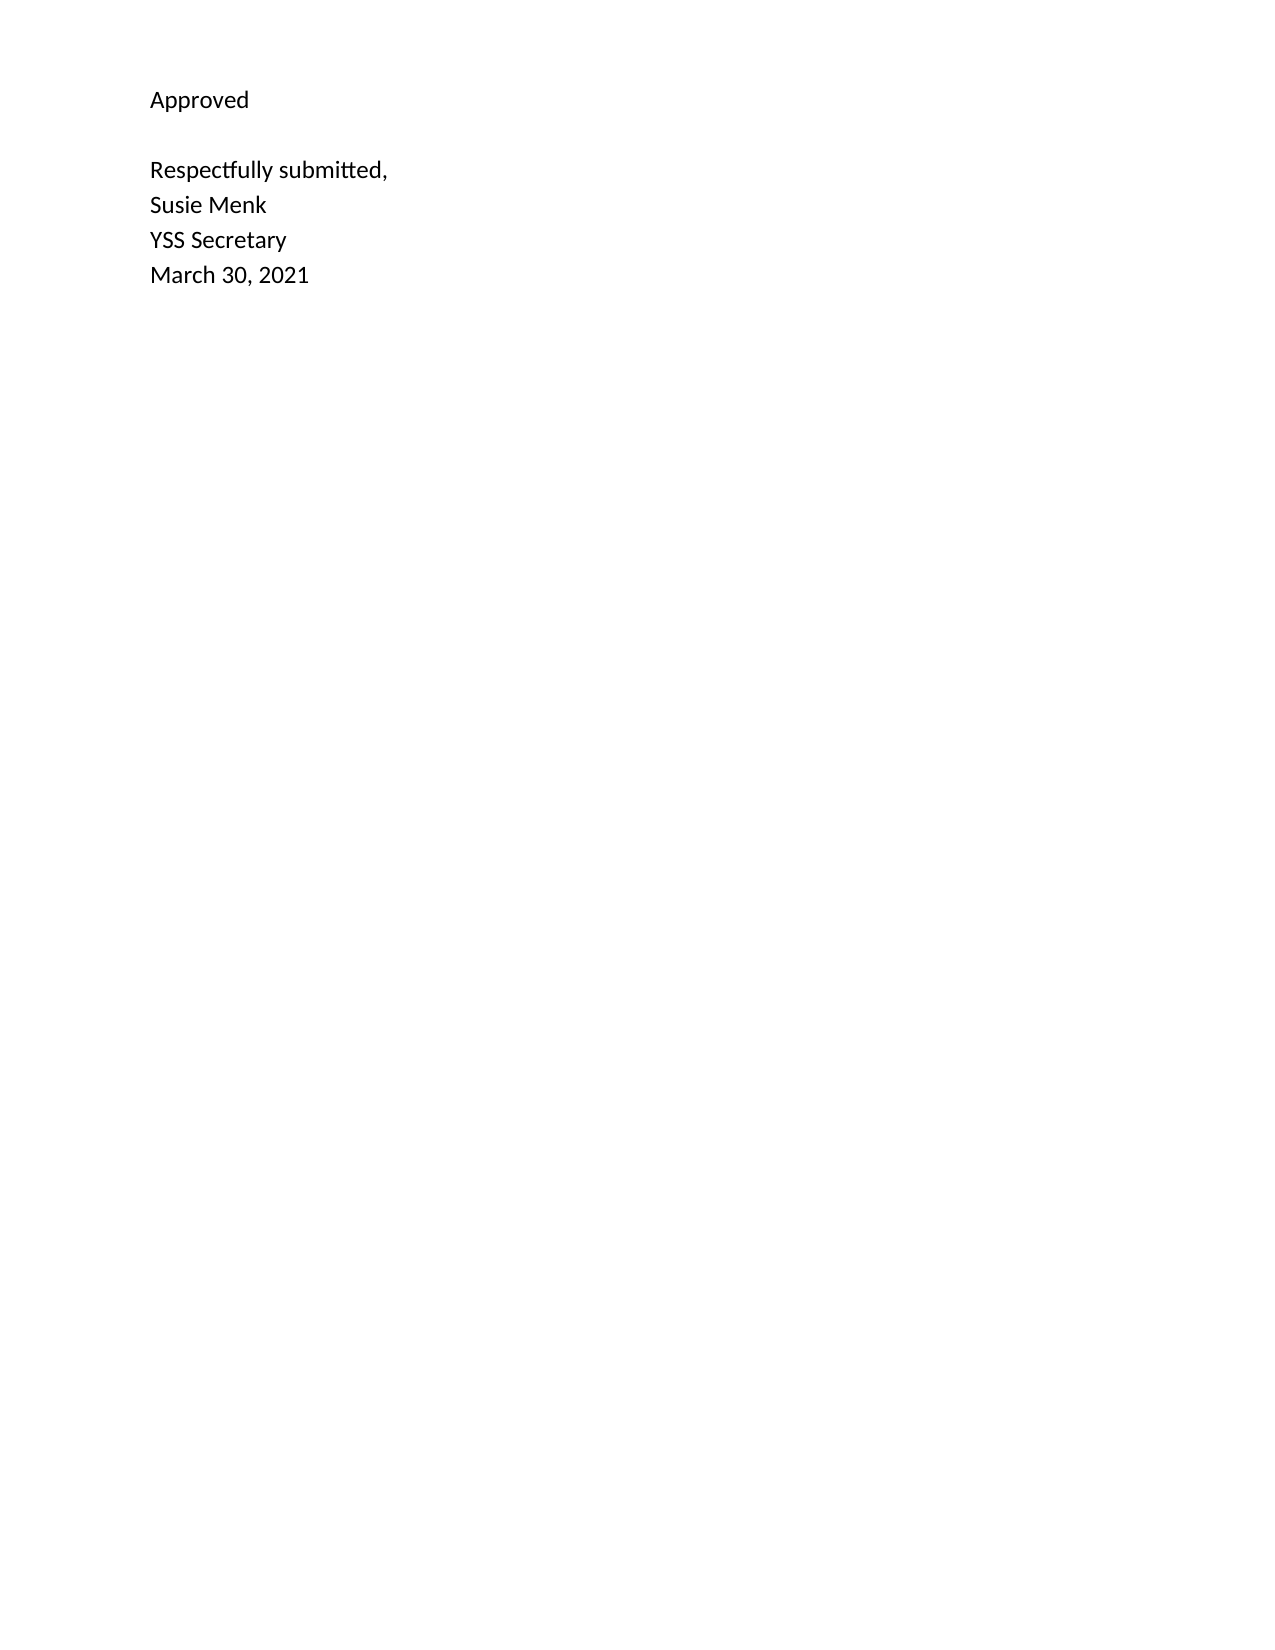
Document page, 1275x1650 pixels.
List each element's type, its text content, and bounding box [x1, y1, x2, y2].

text March 30, 2021 [150, 259, 1125, 290]
text YSS Secretary [150, 224, 1125, 255]
text Susie Menk [150, 189, 1125, 220]
text Respectfully submitted, [150, 154, 1125, 185]
text Approved [150, 84, 1125, 115]
